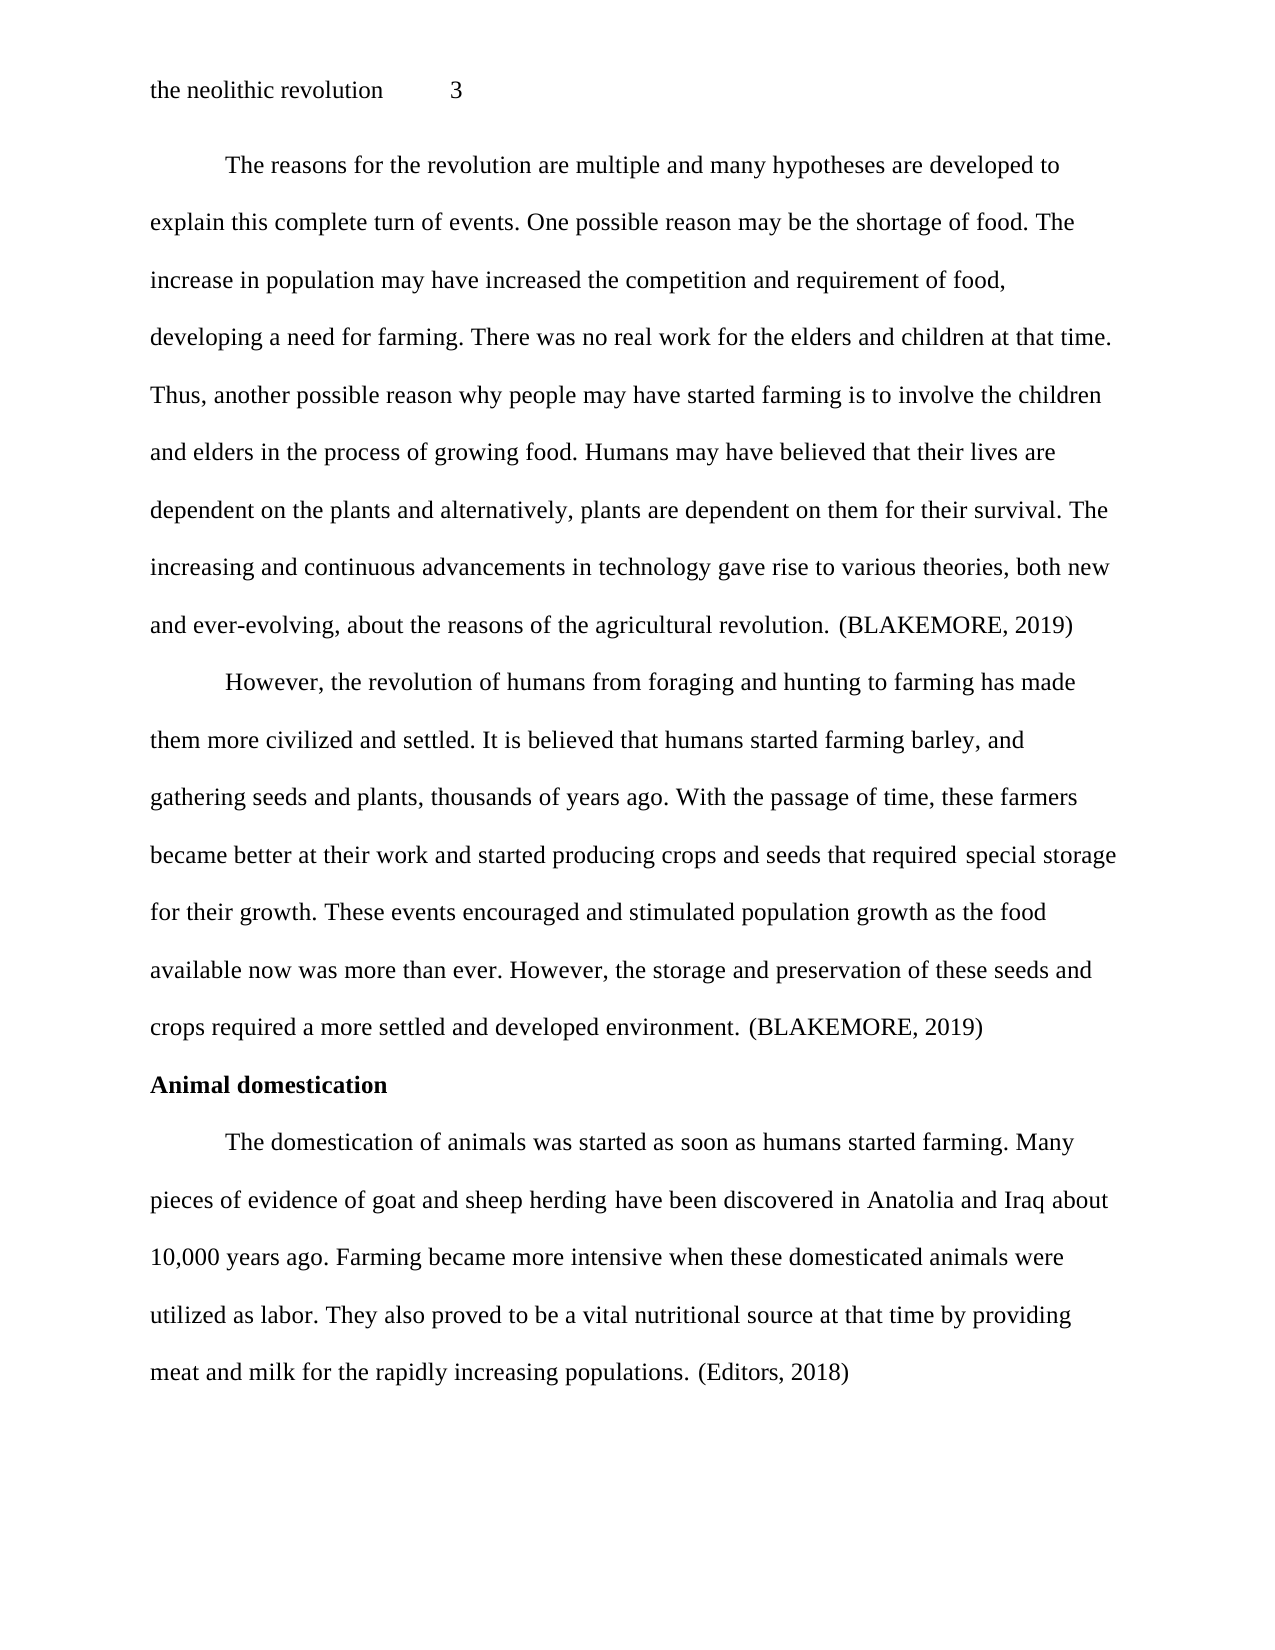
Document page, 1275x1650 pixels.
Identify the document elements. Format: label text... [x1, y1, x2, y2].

text Animal domestication [150, 1070, 1125, 1099]
text The reasons for the revolution are multiple and many hypotheses are developed to explain this complete turn of events. One possible reason may be the shortage of food. The increase in population may have increased the competition and requirement of food, developing a need for farming. There was no real work for the elders and children at that time. Thus, another possible reason why people may have started farming is to involve the children and elders in the process of growing food. Humans may have believed that their lives are dependent on the plants and alternatively, plants are dependent on them for their survival. The increasing and continuous advancements in technology gave rise to various theories, both new and ever-evolving, about the reasons of the agricultural revolution. [150, 150, 1125, 639]
text However, the revolution of humans from foraging and hunting to farming has made them more civilized and settled. It is believed that humans started farming barley, and gathering seeds and plants, thousands of years ago. With the passage of time, these farmers became better at their work and started producing crops and seeds that required special storage for their growth. These events encouraged and stimulated population growth as the food available now was more than ever. However, the storage and preservation of these seeds and crops required a more settled and developed environment. [150, 667, 1125, 1041]
text The domestication of animals was started as soon as humans started farming. Many pieces of evidence of goat and sheep herding have been discovered in Anatolia and Iraq about 10,000 years ago. Farming became more intensive when these domesticated animals were utilized as labor. They also proved to be a vital nutritional source at that time by providing meat and milk for the rapidly increasing populations. [150, 1127, 1125, 1386]
